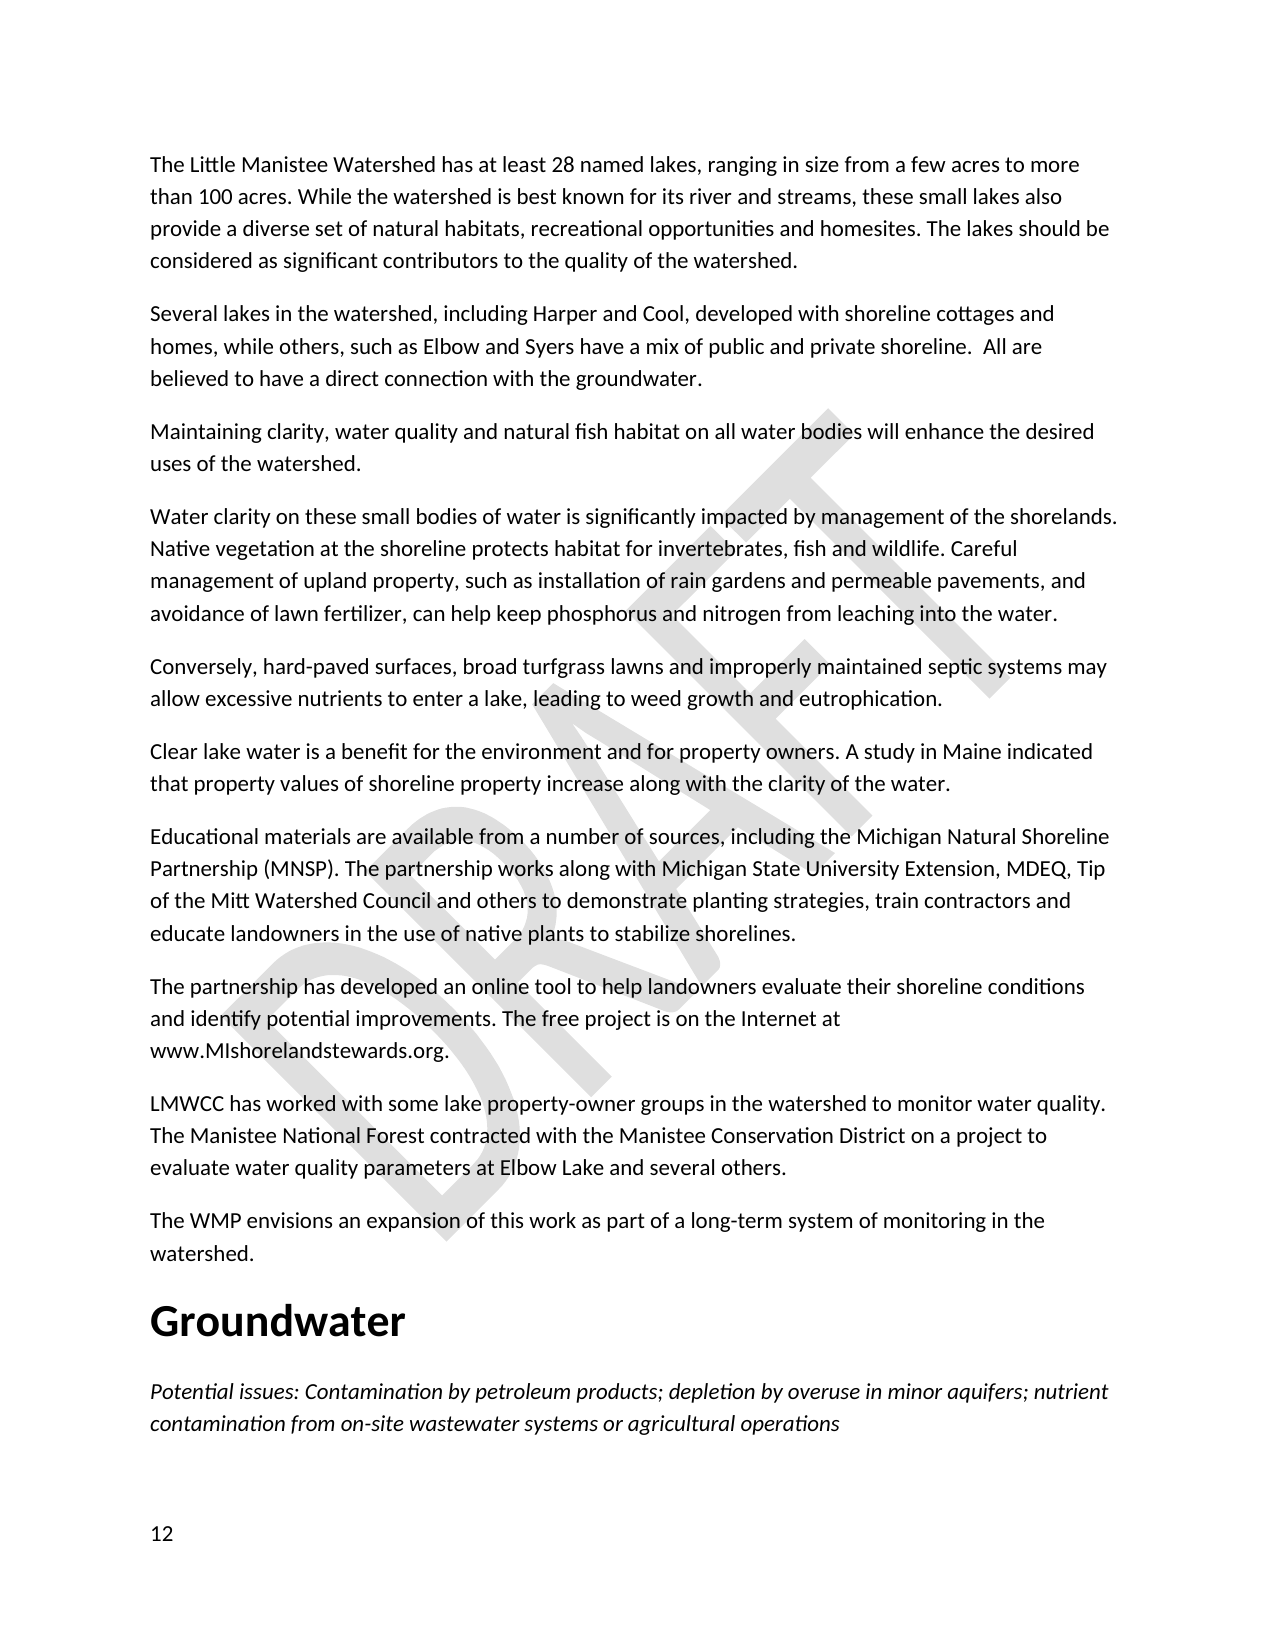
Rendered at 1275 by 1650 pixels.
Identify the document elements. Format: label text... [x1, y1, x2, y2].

text Conversely, hard-paved surfaces, broad turfgrass lawns and improperly maintained septic systems may allow excessive nutrients to enter a lake, leading to weed growth and eutrophication. [150, 652, 1125, 712]
text Groundwater [150, 1292, 1125, 1348]
text The Little Manistee Watershed has at least 28 named lakes, ranging in size from a few acres to more than 100 acres. While the watershed is best known for its river and streams, these small lakes also provide a diverse set of natural habitats, recreational opportunities and homesites. The lakes should be considered as significant contributors to the quality of the watershed. [150, 150, 1125, 274]
text Several lakes in the watershed, including Harper and Cool, developed with shoreline cottages and homes, while others, such as Elbow and Syers have a mix of public and private shoreline. All are believed to have a direct connection with the groundwater. [150, 299, 1125, 392]
text Educational materials are available from a number of sources, including the Michigan Natural Shoreline Partnership (MNSP). The partnership works along with Michigan State University Extension, MDEQ, Tip of the Mitt Watershed Council and others to demonstrate planting strategies, train contractors and educate landowners in the use of native plants to stabilize shorelines. [150, 822, 1125, 947]
text LMWCC has worked with some lake property-owner groups in the watershed to monitor water quality. The Manistee National Forest contracted with the Manistee Conservation District on a project to evaluate water quality parameters at Elbow Lake and several others. [150, 1089, 1125, 1182]
text Water clarity on these small bodies of water is significantly impacted by management of the shorelands. Native vegetation at the shoreline protects habitat for invertebrates, fish and wildlife. Careful management of upland property, such as installation of rain gardens and permeable pavements, and avoidance of lawn fertilizer, can help keep phosphorus and nitrogen from leaching into the water. [150, 502, 1125, 627]
text Potential issues: Contamination by petroleum products; depletion by overuse in minor aquifers; nutrient contamination from on-site wastewater systems or agricultural operations [150, 1377, 1125, 1437]
text Maintaining clarity, water quality and natural fish habitat on all water bodies will enhance the desired uses of the watershed. [150, 417, 1125, 477]
text Clear lake water is a benefit for the environment and for property owners. A study in Maine indicated that property values of shoreline property increase along with the clarity of the water. [150, 737, 1125, 797]
text The WMP envisions an expansion of this work as part of a long-term system of monitoring in the watershed. [150, 1207, 1125, 1267]
text The partnership has developed an online tool to help landowners evaluate their shoreline conditions and identify potential improvements. The free project is on the Internet at www.MIshorelandstewards.org. [150, 972, 1125, 1064]
